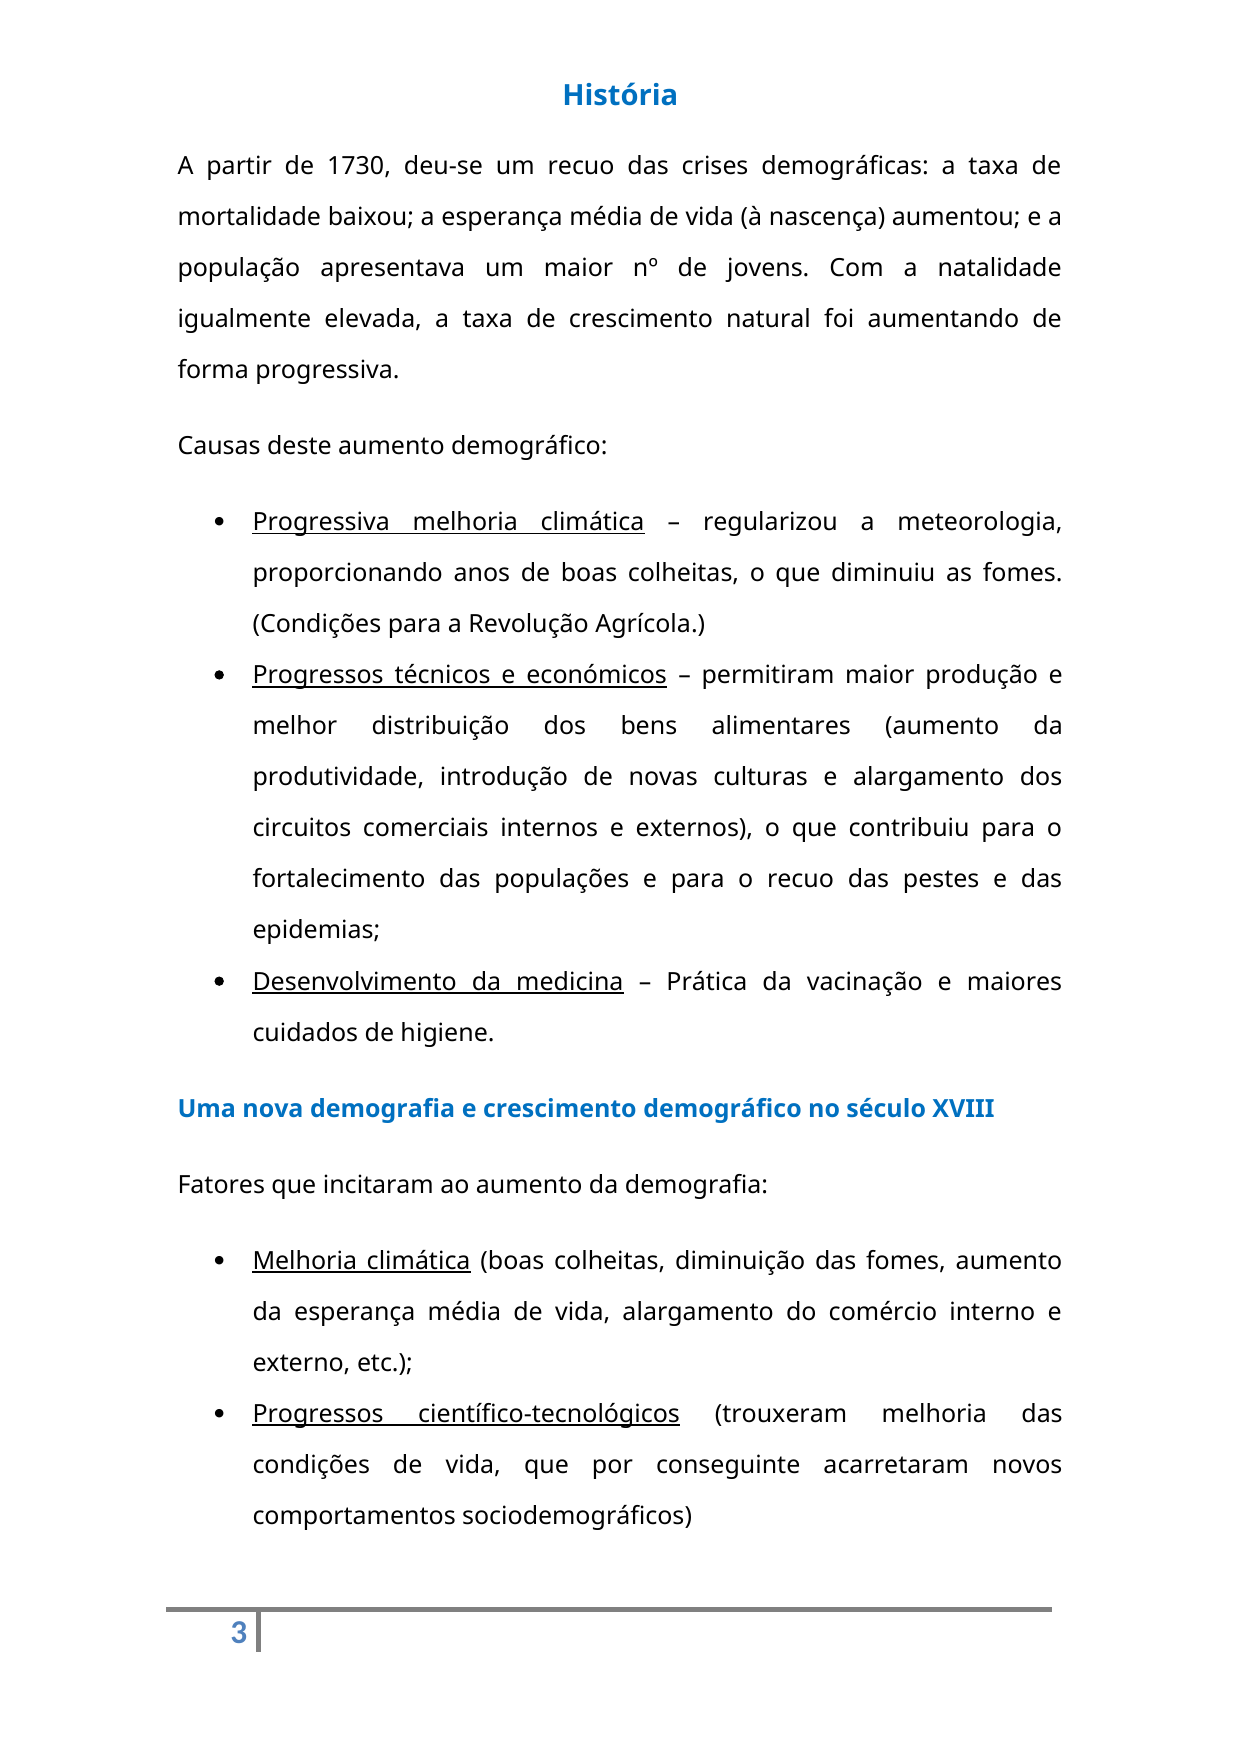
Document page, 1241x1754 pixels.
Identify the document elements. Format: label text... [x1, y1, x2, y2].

list Progressos técnicos e económicos – permitiram maior produção e melhor distribuição dos bens alimentares (aumento da produtividade, introdução de novas culturas e alargamento dos circuitos comerciais internos e externos), o que contribuiu para o fortalecimento das populações e para o recuo das pestes e das epidemias; [215, 657, 1063, 946]
list Desenvolvimento da medicina – Prática da vacinação e maiores cuidados de higiene. [215, 963, 1063, 1048]
text Fatores que incitaram ao aumento da demografia: [177, 1166, 1063, 1200]
text Causas deste aumento demográfico: [177, 428, 1063, 462]
list Progressiva melhoria climática – regularizou a meteorologia, proporcionando anos de boas colheitas, o que diminuiu as fomes. (Condições para a Revolução Agrícola.) [215, 504, 1063, 640]
list Melhoria climática (boas colheitas, diminuição das fomes, aumento da esperança média de vida, alargamento do comércio interno e externo, etc.); [215, 1242, 1063, 1378]
text A partir de 1730, deu-se um recuo das crises demográficas: a taxa de mortalidade baixou; a esperança média de vida (à nascença) aumentou; e a população apresentava um maior nº de jovens. Com a natalidade igualmente elevada, a taxa de crescimento natural foi aumentando de forma progressiva. [177, 148, 1063, 386]
text Uma nova demografia e crescimento demográfico no século XVIII [177, 1090, 1063, 1124]
list Progressos científico-tecnológicos (trouxeram melhoria das condições de vida, que por conseguinte acarretaram novos comportamentos sociodemográficos) [215, 1396, 1063, 1532]
